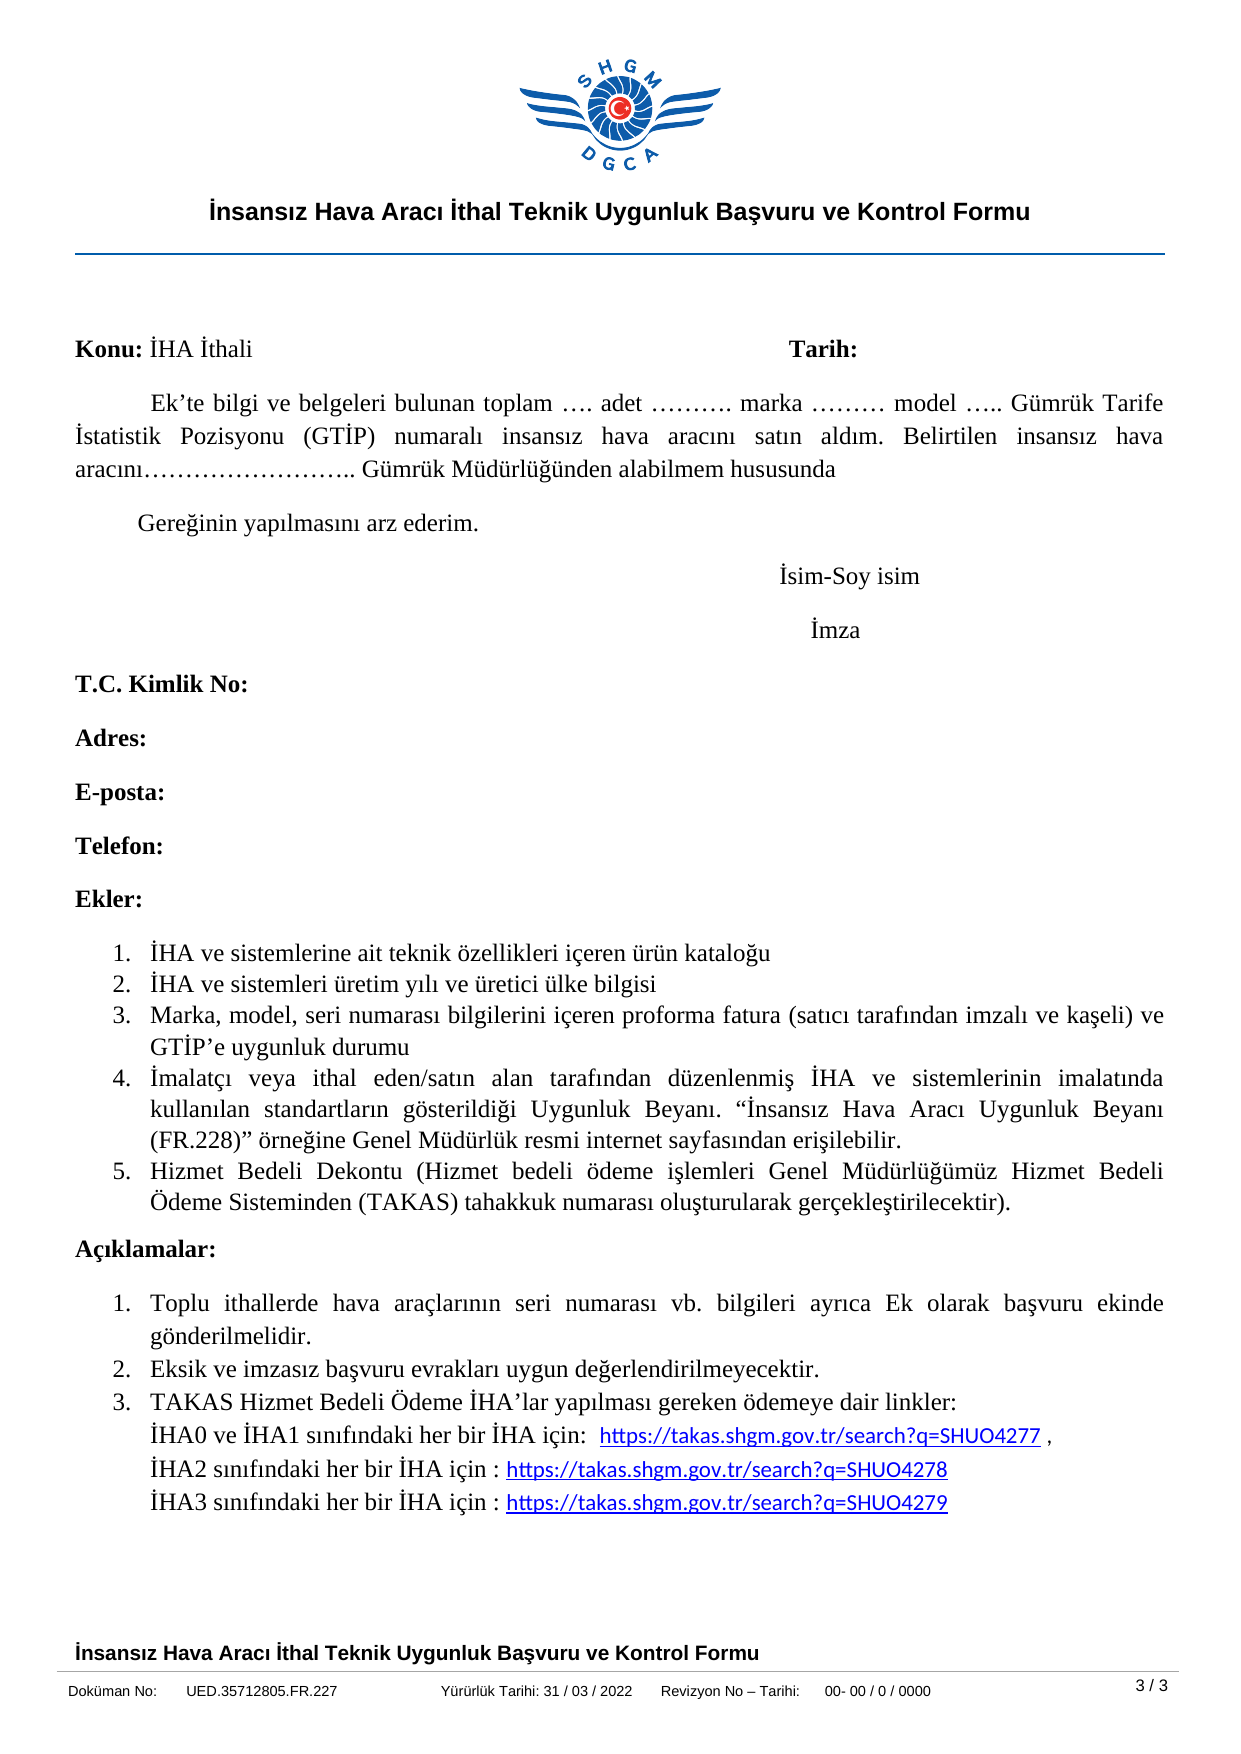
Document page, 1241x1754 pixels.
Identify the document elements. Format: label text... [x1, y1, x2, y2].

text E-posta: [75, 777, 1165, 806]
list İHA0 ve İHA1 sınıfındaki her bir İHA için: https://takas.shgm.gov.tr/search?q=SHUO4277 , [150, 1420, 1165, 1449]
list İHA ve sistemlerine ait teknik özellikleri içeren ürün kataloğu [112, 938, 1165, 967]
list İmalatçı veya ithal eden/satın alan tarafından düzenlenmiş İHA ve sistemlerinin imalatında kullanılan standartların gösterildiği Uygunluk Beyanı. “İnsansız Hava Aracı Uygunluk Beyanı (FR.228)” örneğine Genel Müdürlük resmi internet sayfasından erişilebilir. [112, 1063, 1165, 1153]
text İmza [75, 615, 1165, 644]
text Ek’te bilgi ve belgeleri bulunan toplam …. adet ………. marka ……… model ….. Gümrük Tarife İstatistik Pozisyonu (GTİP) numaralı insansız hava aracını satın aldım. Belirtilen insansız hava aracını…………………….. Gümrük Müdürlüğünden alabilmem hususunda [75, 388, 1165, 482]
list Marka, model, seri numarası bilgilerini içeren proforma fatura (satıcı tarafından imzalı ve kaşeli) ve GTİP’e uygunluk durumu [112, 1001, 1165, 1060]
text Açıklamalar: [75, 1234, 1165, 1263]
list Eksik ve imzasız başvuru evrakları uygun değerlendirilmeyecektir. [112, 1354, 1165, 1383]
list İHA3 sınıfındaki her bir İHA için : https://takas.shgm.gov.tr/search?q=SHUO4279 [150, 1487, 1165, 1516]
list İHA ve sistemleri üretim yılı ve üretici ülke bilgisi [112, 969, 1165, 998]
list İHA2 sınıfındaki her bir İHA için : https://takas.shgm.gov.tr/search?q=SHUO4278 [150, 1454, 1165, 1483]
text Telefon: [75, 831, 1165, 859]
text Adres: [75, 723, 1165, 752]
list TAKAS Hizmet Bedeli Ödeme İHA’lar yapılması gereken ödemeye dair linkler: [112, 1387, 1165, 1416]
list Toplu ithallerde hava araçlarının seri numarası vb. bilgileri ayrıca Ek olarak başvuru ekinde gönderilmelidir. [112, 1288, 1165, 1350]
list Hizmet Bedeli Dekontu (Hizmet bedeli ödeme işlemleri Genel Müdürlüğümüz Hizmet Bedeli Ödeme Sisteminden (TAKAS) tahakkuk numarası oluşturularak gerçekleştirilecektir). [112, 1156, 1165, 1216]
text Gereğinin yapılmasını arz ederim. [75, 508, 1165, 536]
text Konu: İHA İthali Tarih: [75, 334, 1165, 363]
picture [519, 59, 721, 171]
text Ekler: [75, 884, 1165, 913]
text T.C. Kimlik No: [75, 669, 1165, 698]
text İsim-Soy isim [75, 561, 1165, 590]
